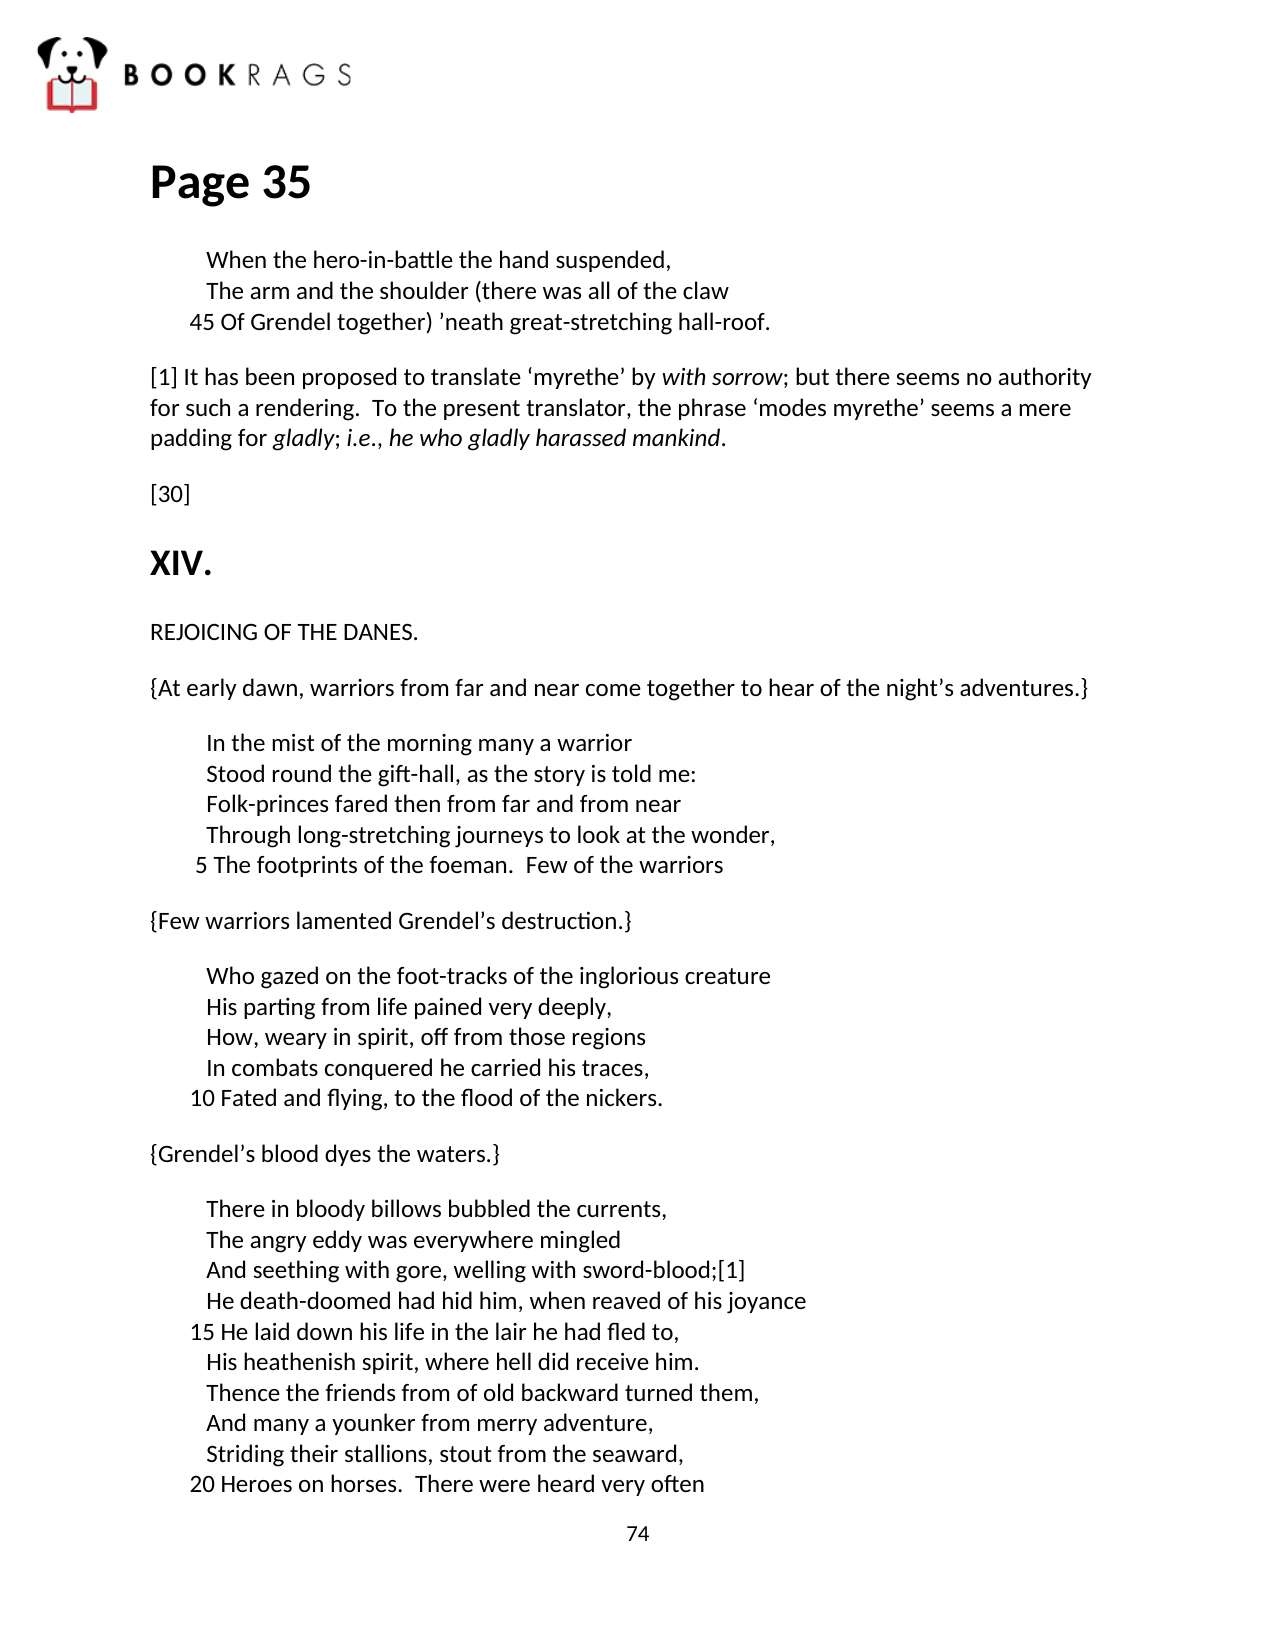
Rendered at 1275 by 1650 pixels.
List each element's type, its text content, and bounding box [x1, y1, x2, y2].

text {Few warriors lamented Grendel’s destruction.} [150, 905, 1125, 936]
text REJOICING OF THE DANES. [150, 616, 1125, 647]
text [30] [150, 478, 1125, 508]
text XIV. [150, 539, 1125, 585]
text Who gazed on the foot-tracks of the inglorious creature His parting from life pained very deeply, How, weary in spirit, off from those regions In combats conquered he carried his traces, 10 Fated and flying, to the flood of the nickers. [150, 961, 1125, 1113]
text [1] It has been proposed to translate ‘myrethe’ by with sorrow; but there seems no authority for such a rendering. To the present translator, the phrase ‘modes myrethe’ seems a mere padding for gladly; i.e., he who gladly harassed mankind. [150, 361, 1125, 453]
text When the hero-in-battle the hand suspended, The arm and the shoulder (there was all of the claw 45 Of Grendel together) ’neath great-stretching hall-roof. [150, 244, 1125, 336]
text {Grendel’s blood dyes the waters.} [150, 1138, 1125, 1169]
text There in bloody billows bubbled the currents, The angry eddy was everywhere mingled And seething with gore, welling with sword-blood;[1] He death-doomed had hid him, when reaved of his joyance 15 He laid down his life in the lair he had fled to, His heathenish spirit, where hell did receive him. Thence the friends from of old backward turned them, And many a younker from merry adventure, Striding their stallions, stout from the seaward, 20 Heroes on horses. There were heard very often [150, 1194, 1125, 1499]
text Page 35 [150, 150, 1125, 211]
text {At early dawn, warriors from far and near come together to hear of the night’s adventures.} [150, 672, 1125, 702]
picture [37, 37, 351, 113]
text In the mist of the morning many a warrior Stood round the gift-hall, as the story is told me: Folk-princes fared then from far and from near Through long-stretching journeys to look at the wonder, 5 The footprints of the foeman. Few of the warriors [150, 727, 1125, 880]
